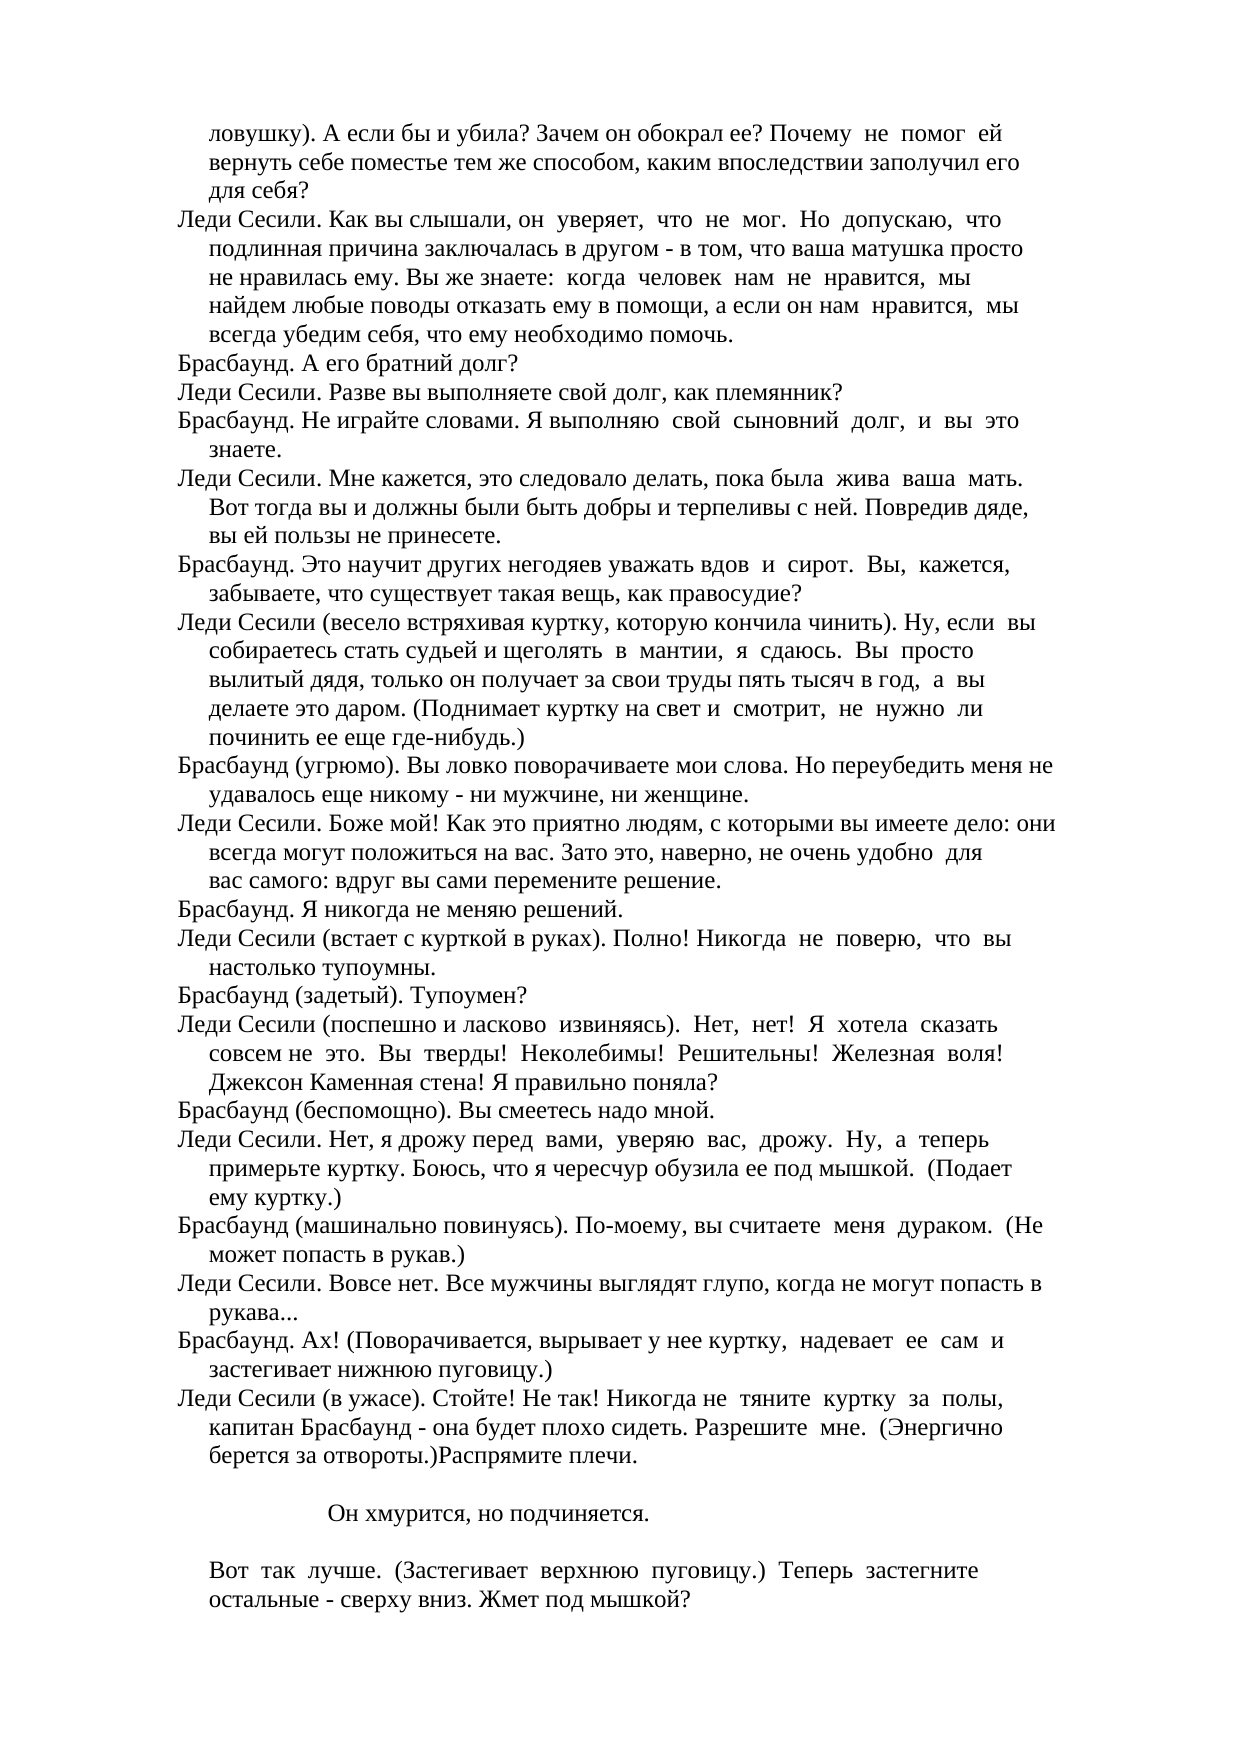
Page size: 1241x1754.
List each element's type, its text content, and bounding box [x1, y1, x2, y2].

text подлинная причина заключалась в другом - в том, что ваша матушка просто [177, 233, 1152, 262]
text Брасбаунд. А его братний долг? [177, 348, 1152, 377]
text Леди Сесили (в ужасе). Стойте! Не так! Никогда не тяните куртку за полы, [177, 1383, 1152, 1412]
text Вот тогда вы и должны были быть добры и терпеливы с ней. Повредив дяде, [177, 492, 1152, 521]
text может попасть в рукав.) [177, 1239, 1152, 1268]
text найдем любые поводы отказать ему в помощи, а если он нам нравится, мы [177, 291, 1152, 319]
text забываете, что существует такая вещь, как правосудие? [177, 578, 1152, 607]
text ему куртку.) [177, 1182, 1152, 1211]
text совсем не это. Вы тверды! Неколебимы! Решительны! Железная воля! [177, 1038, 1152, 1067]
text остальные - сверху вниз. Жмет под мышкой? [177, 1584, 1152, 1613]
text всегда убедим себя, что ему необходимо помочь. [177, 319, 1152, 348]
text Брасбаунд (угрюмо). Вы ловко поворачиваете мои слова. Но переубедить меня не [177, 751, 1152, 779]
text Леди Сесили. Как вы слышали, он уверяет, что не мог. Но допускаю, что [177, 204, 1152, 233]
text Леди Сесили. Боже мой! Как это приятно людям, с которыми вы имеете дело: они [177, 808, 1152, 837]
text берется за отвороты.)Распрямите плечи. [177, 1441, 1152, 1469]
text Вот так лучше. (Застегивает верхнюю пуговицу.) Теперь застегните [177, 1556, 1152, 1584]
text знаете. [177, 434, 1152, 463]
text делаете это даром. (Поднимает куртку на свет и смотрит, не нужно ли [177, 693, 1152, 722]
text Брасбаунд. Не играйте словами. Я выполняю свой сыновний долг, и вы это [177, 406, 1152, 434]
text Леди Сесили. Разве вы выполняете свой долг, как племянник? [177, 377, 1152, 406]
text всегда могут положиться на вас. Зато это, наверно, не очень удобно для [177, 837, 1152, 866]
text Леди Сесили (весело встряхивая куртку, которую кончила чинить). Ну, если вы [177, 607, 1152, 636]
text не нравилась ему. Вы же знаете: когда человек нам не нравится, мы [177, 262, 1152, 291]
text вылитый дядя, только он получает за свои труды пять тысяч в год, а вы [177, 664, 1152, 693]
text застегивает нижнюю пуговицу.) [177, 1354, 1152, 1383]
text Брасбаунд (машинально повинуясь). По-моему, вы считаете меня дураком. (Не [177, 1211, 1152, 1239]
text вас самого: вдруг вы сами перемените решение. [177, 866, 1152, 894]
text Леди Сесили. Вовсе нет. Все мужчины выглядят глупо, когда не могут попасть в [177, 1268, 1152, 1297]
text настолько тупоумны. [177, 952, 1152, 981]
text Леди Сесили. Нет, я дрожу перед вами, уверяю вас, дрожу. Ну, а теперь [177, 1124, 1152, 1153]
text Леди Сесили (встает с курткой в руках). Полно! Никогда не поверю, что вы [177, 923, 1152, 952]
text вернуть себе поместье тем же способом, каким впоследствии заполучил его [177, 147, 1152, 176]
text Джексон Каменная стена! Я правильно поняла? [177, 1067, 1152, 1096]
text Леди Сесили. Мне кажется, это следовало делать, пока была жива ваша мать. [177, 463, 1152, 492]
text Брасбаунд. Ах! (Поворачивается, вырывает у нее куртку, надевает ее сам и [177, 1326, 1152, 1354]
text Леди Сесили (поспешно и ласково извиняясь). Нет, нет! Я хотела сказать [177, 1009, 1152, 1038]
text собираетесь стать судьей и щеголять в мантии, я сдаюсь. Вы просто [177, 636, 1152, 664]
text Брасбаунд. Это научит других негодяев уважать вдов и сирот. Вы, кажется, [177, 549, 1152, 578]
text Он хмурится, но подчиняется. [177, 1498, 1152, 1527]
text примерьте куртку. Боюсь, что я чересчур обузила ее под мышкой. (Подает [177, 1153, 1152, 1182]
text ловушку). А если бы и убила? Зачем он обокрал ее? Почему не помог ей [177, 118, 1152, 147]
text вы ей пользы не принесете. [177, 521, 1152, 549]
text Брасбаунд (задетый). Тупоумен? [177, 981, 1152, 1009]
text рукава... [177, 1297, 1152, 1326]
text для себя? [177, 176, 1152, 204]
text Брасбаунд. Я никогда не меняю решений. [177, 894, 1152, 923]
text починить ее еще где-нибудь.) [177, 722, 1152, 751]
text удавалось еще никому - ни мужчине, ни женщине. [177, 779, 1152, 808]
text Брасбаунд (беспомощно). Вы смеетесь надо мной. [177, 1096, 1152, 1124]
text капитан Брасбаунд - она будет плохо сидеть. Разрешите мне. (Энергично [177, 1412, 1152, 1441]
